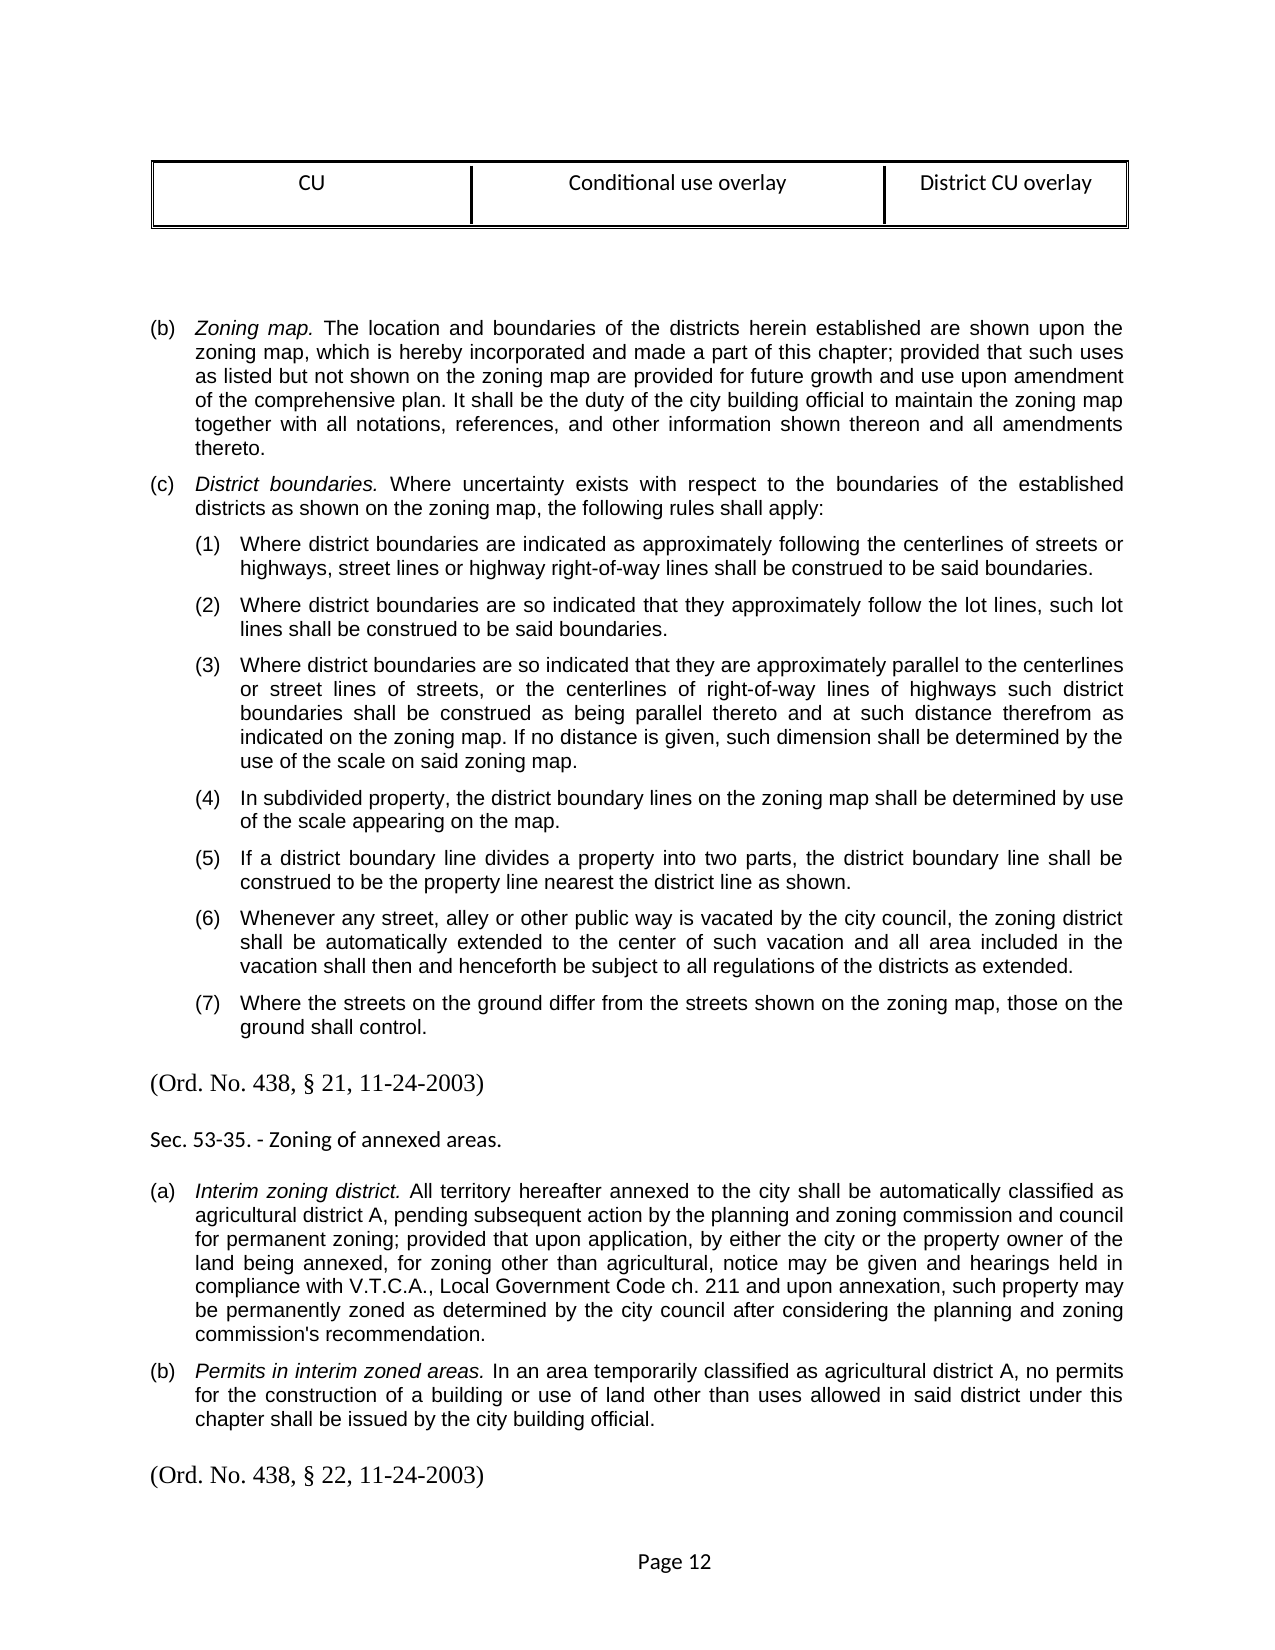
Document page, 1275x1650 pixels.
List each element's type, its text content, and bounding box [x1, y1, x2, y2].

list (6) Whenever any street, alley or other public way is vacated by the city council, the zoning district shall be automatically extended to the center of such vacation and all area included in the vacation shall then and henceforth be subject to all regulations of the districts as extended. [195, 906, 1125, 978]
table_cell CU [154, 163, 471, 225]
text (Ord. No. 438, § 21, 11-24-2003) [150, 1068, 1125, 1096]
table_cell Conditional use overlay [471, 163, 884, 225]
text Sec. 53-35. - Zoning of annexed areas. [150, 1126, 1125, 1153]
text (Ord. No. 438, § 22, 11-24-2003) [150, 1460, 1125, 1488]
list (2) Where district boundaries are so indicated that they approximately follow the lot lines, such lot lines shall be construed to be said boundaries. [195, 593, 1125, 641]
list (b) Permits in interim zoned areas. In an area temporarily classified as agricultural district A, no permits for the construction of a building or use of land other than uses allowed in said district under this chapter shall be issued by the city building official. [150, 1359, 1125, 1431]
list (c) District boundaries. Where uncertainty exists with respect to the boundaries of the established districts as shown on the zoning map, the following rules shall apply: [150, 472, 1125, 520]
list (7) Where the streets on the ground differ from the streets shown on the zoning map, those on the ground shall control. [195, 991, 1125, 1038]
list (a) Interim zoning district. All territory hereafter annexed to the city shall be automatically classified as agricultural district A, pending subsequent action by the planning and zoning commission and council for permanent zoning; provided that upon application, by either the city or the property owner of the land being annexed, for zoning other than agricultural, notice may be given and hearings held in compliance with V.T.C.A., Local Government Code ch. 211 and upon annexation, such property may be permanently zoned as determined by the city council after considering the planning and zoning commission's recommendation. [150, 1178, 1125, 1346]
list (4) In subdivided property, the district boundary lines on the zoning map shall be determined by use of the scale appearing on the map. [195, 785, 1125, 833]
list (b) Zoning map. The location and boundaries of the districts herein established are shown upon the zoning map, which is hereby incorporated and made a part of this chapter; provided that such uses as listed but not shown on the zoning map are provided for future growth and use upon amendment of the comprehensive plan. It shall be the duty of the city building official to maintain the zoning map together with all notations, references, and other information shown thereon and all amendments thereto. [150, 316, 1125, 459]
list (3) Where district boundaries are so indicated that they are approximately parallel to the centerlines or street lines of streets, or the centerlines of right-of-way lines of highways such district boundaries shall be construed as being parallel thereto and at such distance therefrom as indicated on the zoning map. If no distance is given, such dimension shall be determined by the use of the scale on said zoning map. [195, 653, 1125, 773]
list (5) If a district boundary line divides a property into two parts, the district boundary line shall be construed to be the property line nearest the district line as shown. [195, 846, 1125, 894]
list (1) Where district boundaries are indicated as approximately following the centerlines of streets or highways, street lines or highway right-of-way lines shall be construed to be said boundaries. [195, 532, 1125, 580]
table_cell District CU overlay [884, 163, 1126, 225]
